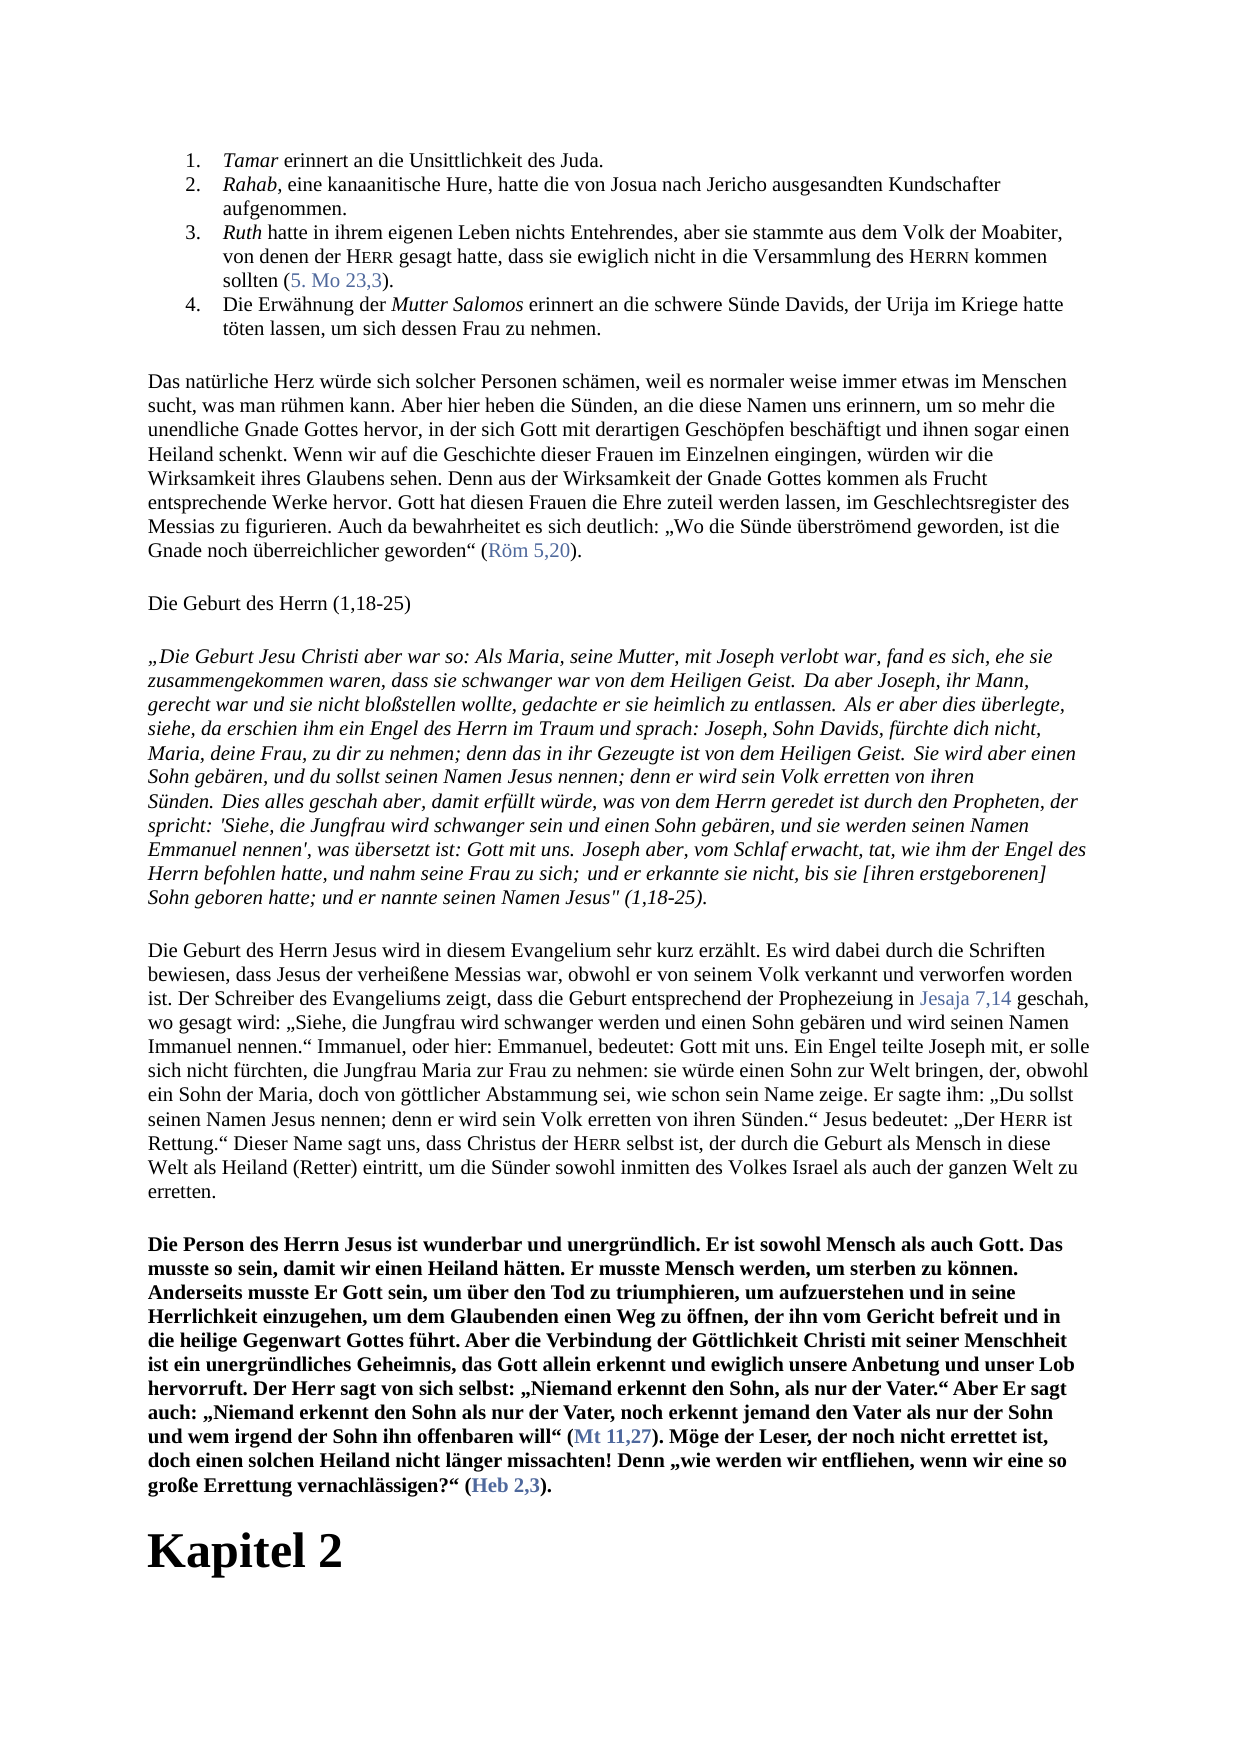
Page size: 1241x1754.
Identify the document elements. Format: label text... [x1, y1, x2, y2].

list Die Erwähnung der Mutter Salomos erinnert an die schwere Sünde Davids, der Urija im Kriege hatte töten lassen, um sich dessen Frau zu nehmen. [185, 292, 1093, 340]
list Rahab, eine kanaanitische Hure, hatte die von Josua nach Jericho ausgesandten Kundschafter aufgenommen. [185, 172, 1093, 220]
list Tamar erinnert an die Unsittlichkeit des Juda. [185, 148, 1093, 172]
subtitle Die Person des Herrn Jesus ist wunderbar und unergründlich. Er ist sowohl Mensch als auch Gott. Das musste so sein, damit wir einen Heiland hätten. Er musste Mensch werden, um sterben zu können. Anderseits musste Er Gott sein, um über den Tod zu triumphieren, um aufzuerstehen und in seine Herrlichkeit einzugehen, um dem Glaubenden einen Weg zu öffnen, der ihn vom Gericht befreit und in die heilige Gegenwart Gottes führt. Aber die Verbindung der Göttlichkeit Christi mit seiner Menschheit ist ein unergründliches Geheimnis, das Gott allein erkennt und ewiglich unsere Anbetung und unser Lob hervorruft. Der Herr sagt von sich selbst: „Niemand erkennt den Sohn, als nur der Vater.“ Aber Er sagt auch: „Niemand erkennt den Sohn als nur der Vater, noch erkennt jemand den Vater als nur der Sohn und wem irgend der Sohn ihn offenbaren will“ (Mt 11,27). Möge der Leser, der noch nicht errettet ist, doch einen solchen Heiland nicht länger missachten! Denn „wie werden wir entfliehen, wenn wir eine so große Errettung vernachlässigen?“ (Heb 2,3). Kapitel 2 [148, 1232, 1093, 1578]
text Die Geburt des Herrn (1,18-25) [148, 591, 1093, 615]
text Das natürliche Herz würde sich solcher Personen schämen, weil es normaler weise immer etwas im Menschen sucht, was man rühmen kann. Aber hier heben die Sünden, an die diese Namen uns erinnern, um so mehr die unendliche Gnade Gottes hervor, in der sich Gott mit derartigen Geschöpfen beschäftigt und ihnen sogar einen Heiland schenkt. Wenn wir auf die Geschichte dieser Frauen im Einzelnen eingingen, würden wir die Wirksamkeit ihres Glaubens sehen. Denn aus der Wirksamkeit der Gnade Gottes kommen als Frucht entsprechende Werke hervor. Gott hat diesen Frauen die Ehre zuteil werden lassen, im Geschlechtsregister des Messias zu figurieren. Auch da bewahrheitet es sich deutlich: „Wo die Sünde überströmend geworden, ist die Gnade noch überreichlicher geworden“ (Röm 5,20). [148, 369, 1093, 562]
list Ruth hatte in ihrem eigenen Leben nichts Entehrendes, aber sie stammte aus dem Volk der Moabiter, von denen der HERR gesagt hatte, dass sie ewiglich nicht in die Versammlung des HERRN kommen sollten (5. Mo 23,3). [185, 220, 1093, 292]
text „Die Geburt Jesu Christi aber war so: Als Maria, seine Mutter, mit Joseph verlobt war, fand es sich, ehe sie zusammengekommen waren, dass sie schwanger war von dem Heiligen Geist. Da aber Joseph, ihr Mann, gerecht war und sie nicht bloßstellen wollte, gedachte er sie heimlich zu entlassen. Als er aber dies überlegte, siehe, da erschien ihm ein Engel des Herrn im Traum und sprach: Joseph, Sohn Davids, fürchte dich nicht, Maria, deine Frau, zu dir zu nehmen; denn das in ihr Gezeugte ist von dem Heiligen Geist. Sie wird aber einen Sohn gebären, und du sollst seinen Namen Jesus nennen; denn er wird sein Volk erretten von ihren Sünden. Dies alles geschah aber, damit erfüllt würde, was von dem Herrn geredet ist durch den Propheten, der spricht: 'Siehe, die Jungfrau wird schwanger sein und einen Sohn gebären, und sie werden seinen Namen Emmanuel nennen', was übersetzt ist: Gott mit uns. Joseph aber, vom Schlaf erwacht, tat, wie ihm der Engel des Herrn befohlen hatte, und nahm seine Frau zu sich; und er erkannte sie nicht, bis sie [ihren erstgeborenen] Sohn geboren hatte; und er nannte seinen Namen Jesus" (1,18-25). [148, 644, 1093, 909]
text Die Geburt des Herrn Jesus wird in diesem Evangelium sehr kurz erzählt. Es wird dabei durch die Schriften bewiesen, dass Jesus der verheißene Messias war, obwohl er von seinem Volk verkannt und verworfen worden ist. Der Schreiber des Evangeliums zeigt, dass die Geburt entsprechend der Prophezeiung in Jesaja 7,14 geschah, wo gesagt wird: „Siehe, die Jungfrau wird schwanger werden und einen Sohn gebären und wird seinen Namen Immanuel nennen.“ Immanuel, oder hier: Emmanuel, bedeutet: Gott mit uns. Ein Engel teilte Joseph mit, er solle sich nicht fürchten, die Jungfrau Maria zur Frau zu nehmen: sie würde einen Sohn zur Welt bringen, der, obwohl ein Sohn der Maria, doch von göttlicher Abstammung sei, wie schon sein Name zeige. Er sagte ihm: „Du sollst seinen Namen Jesus nennen; denn er wird sein Volk erretten von ihren Sünden.“ Jesus bedeutet: „Der HERR ist Rettung.“ Dieser Name sagt uns, dass Christus der HERR selbst ist, der durch die Geburt als Mensch in diese Welt als Heiland (Retter) eintritt, um die Sünder sowohl inmitten des Volkes Israel als auch der ganzen Welt zu erretten. [148, 938, 1093, 1203]
